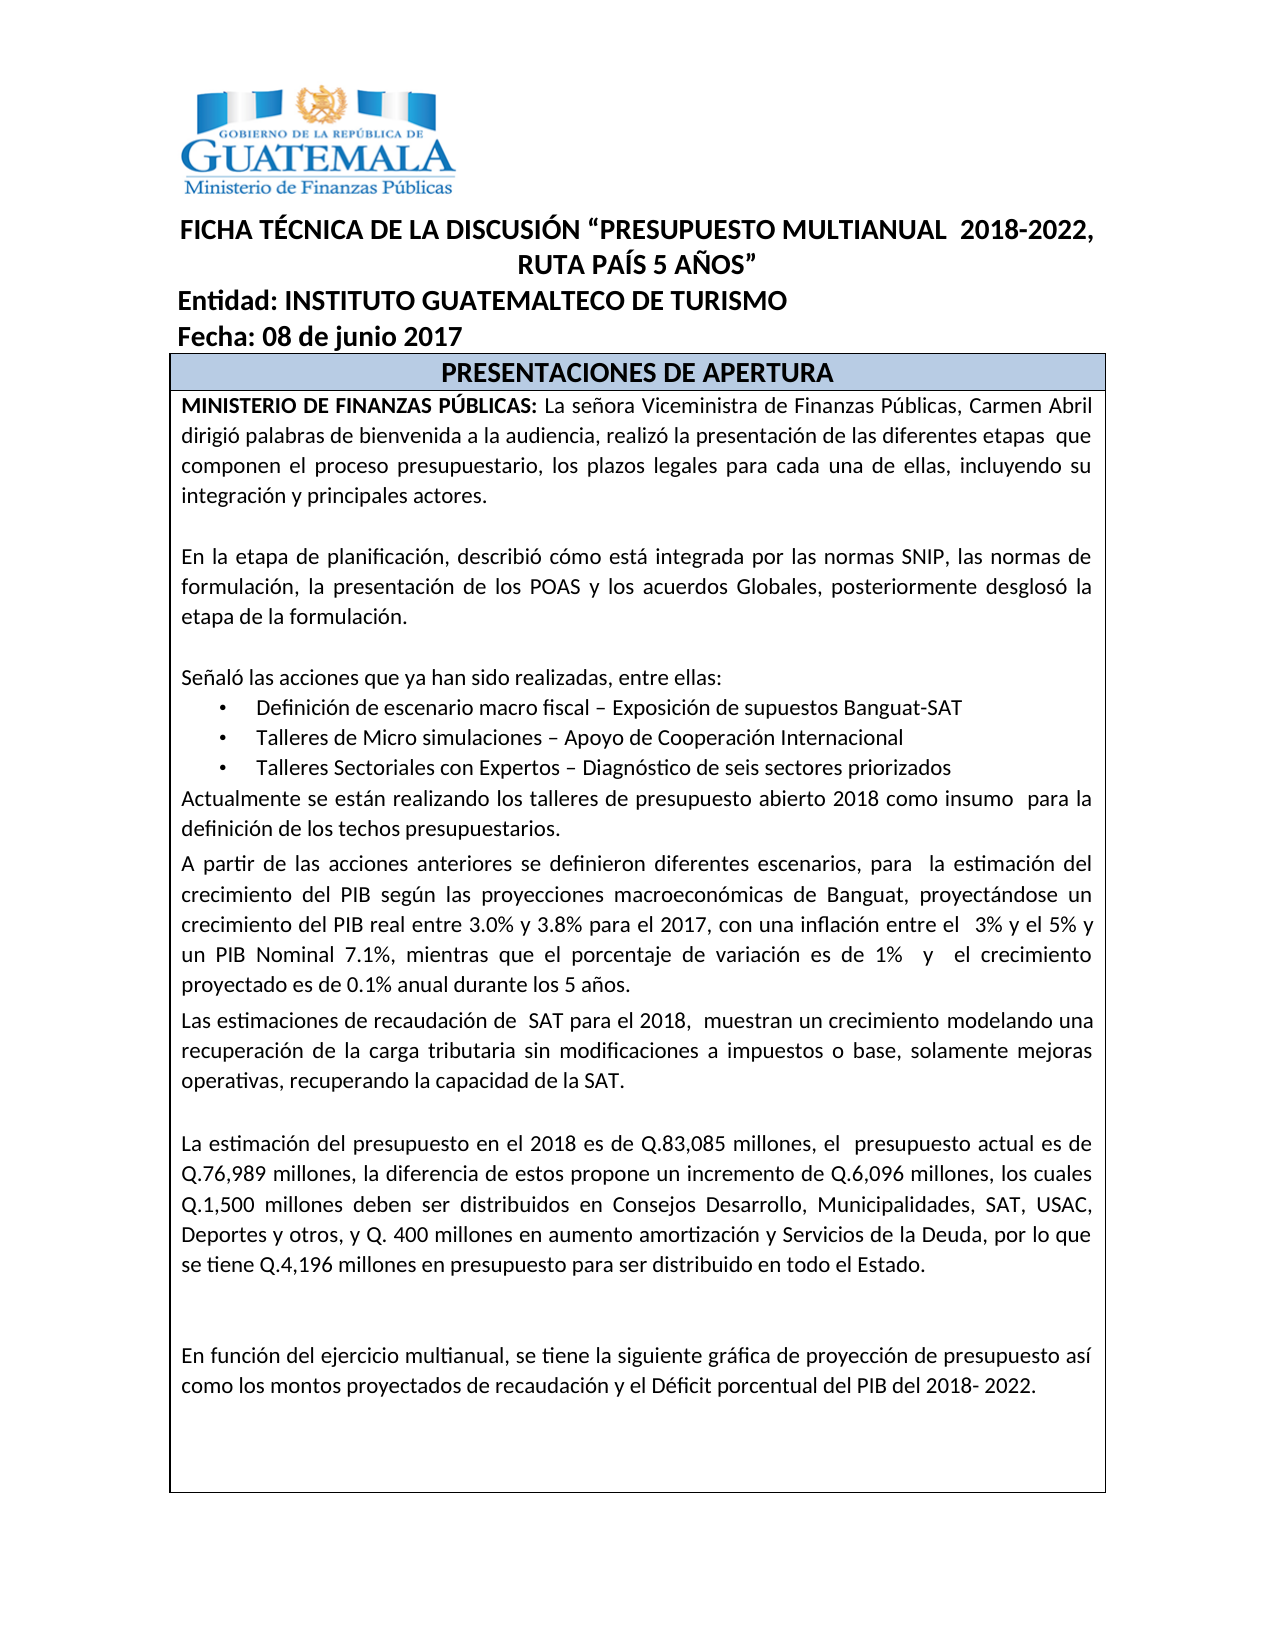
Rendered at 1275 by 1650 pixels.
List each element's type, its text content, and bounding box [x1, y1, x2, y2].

text FICHA TÉCNICA DE LA DISCUSIÓN “PRESUPUESTO MULTIANUAL 2018-2022, RUTA PAÍS 5 AÑOS” [177, 211, 1098, 282]
text Entidad: INSTITUTO GUATEMALTECO DE TURISMO [177, 282, 1098, 318]
picture [177, 73, 469, 211]
text Fecha: 08 de junio 2017 [177, 318, 1098, 353]
table_header PRESENTACIONES DE APERTURA [171, 354, 1105, 390]
